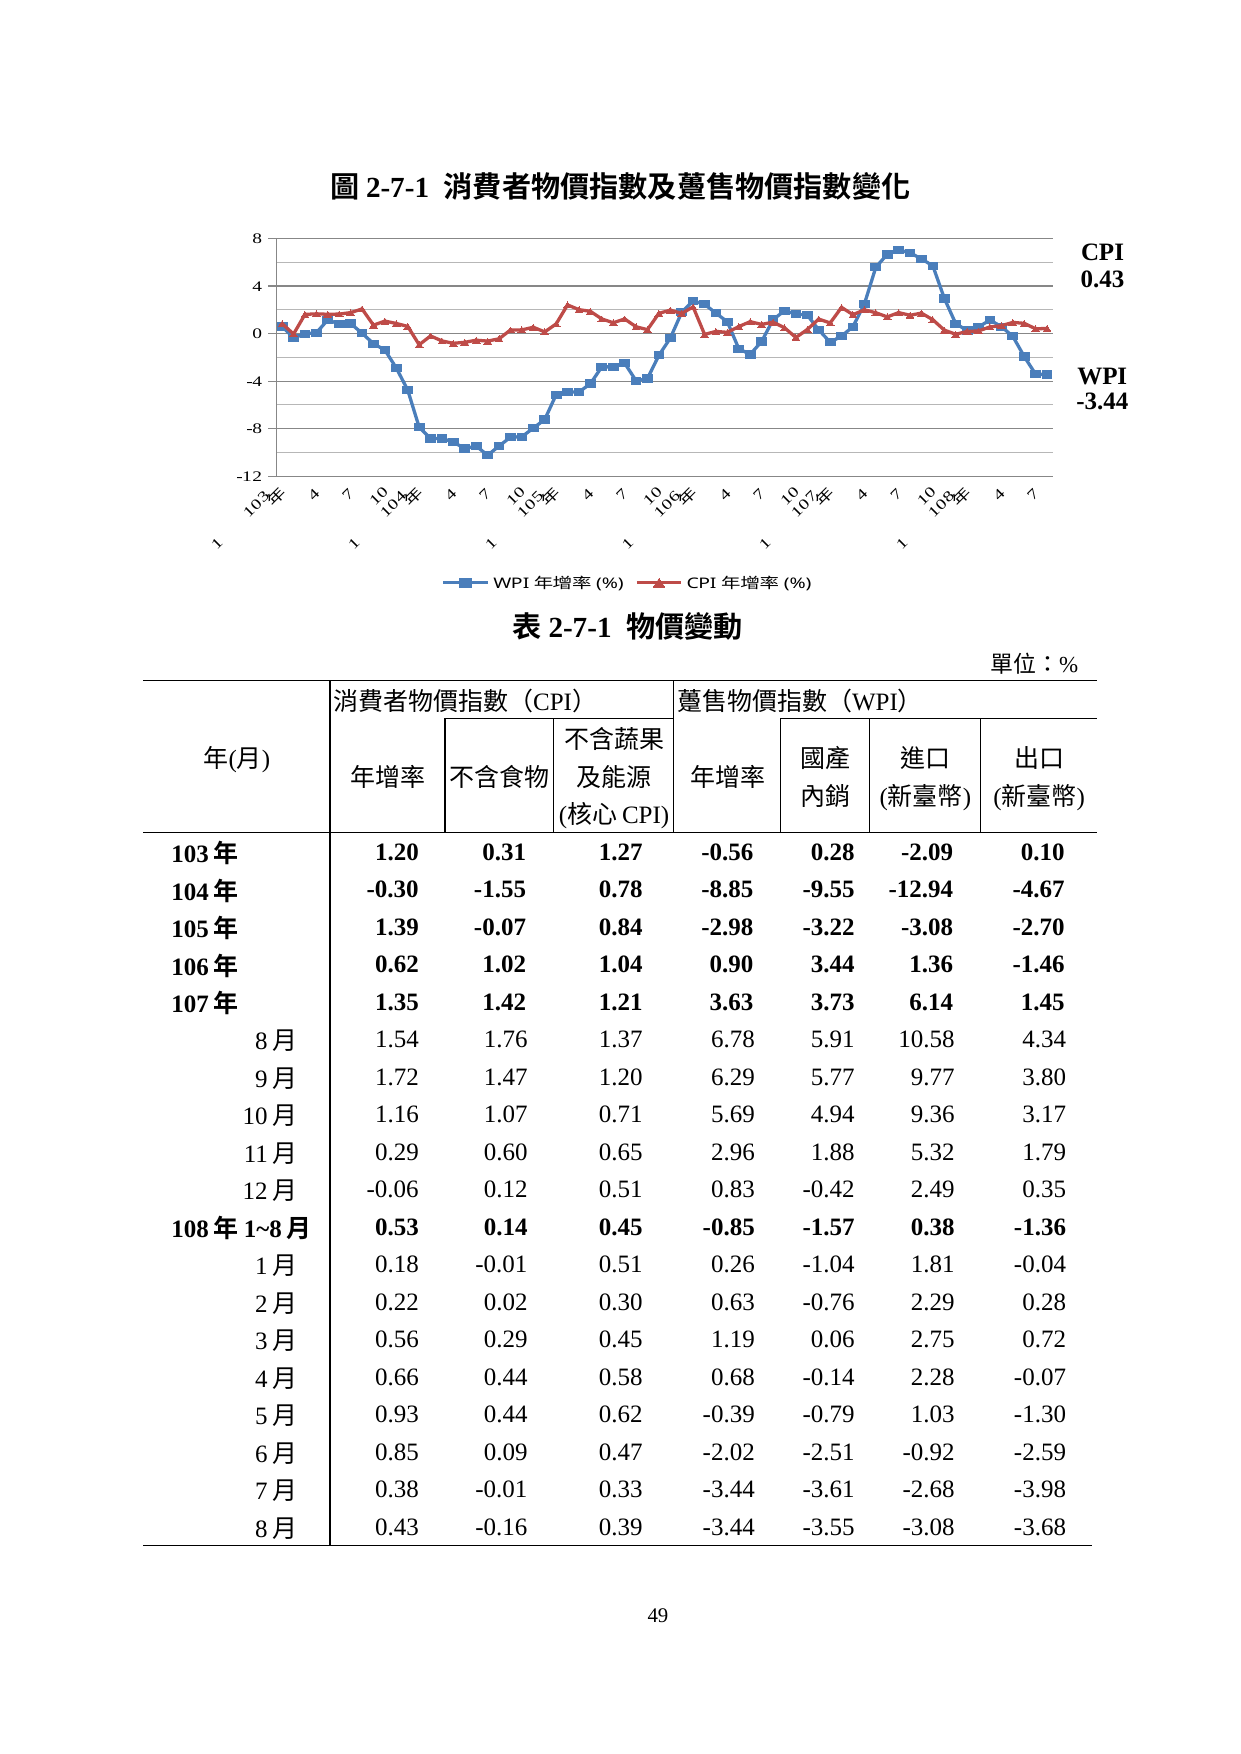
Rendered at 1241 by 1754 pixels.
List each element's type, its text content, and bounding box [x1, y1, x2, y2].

text 圖 2-7-1 消費者物價指數及躉售物價指數變化 [177, 148, 1063, 223]
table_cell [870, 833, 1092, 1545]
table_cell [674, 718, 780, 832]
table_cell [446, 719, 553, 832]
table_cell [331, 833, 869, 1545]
text 單位：% [177, 646, 1078, 679]
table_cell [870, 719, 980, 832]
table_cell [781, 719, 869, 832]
text 表 2-7-1 物價變動 [177, 604, 1078, 646]
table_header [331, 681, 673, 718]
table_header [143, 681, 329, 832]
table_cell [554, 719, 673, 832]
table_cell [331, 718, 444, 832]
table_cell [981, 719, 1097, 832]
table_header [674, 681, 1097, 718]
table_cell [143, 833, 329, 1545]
